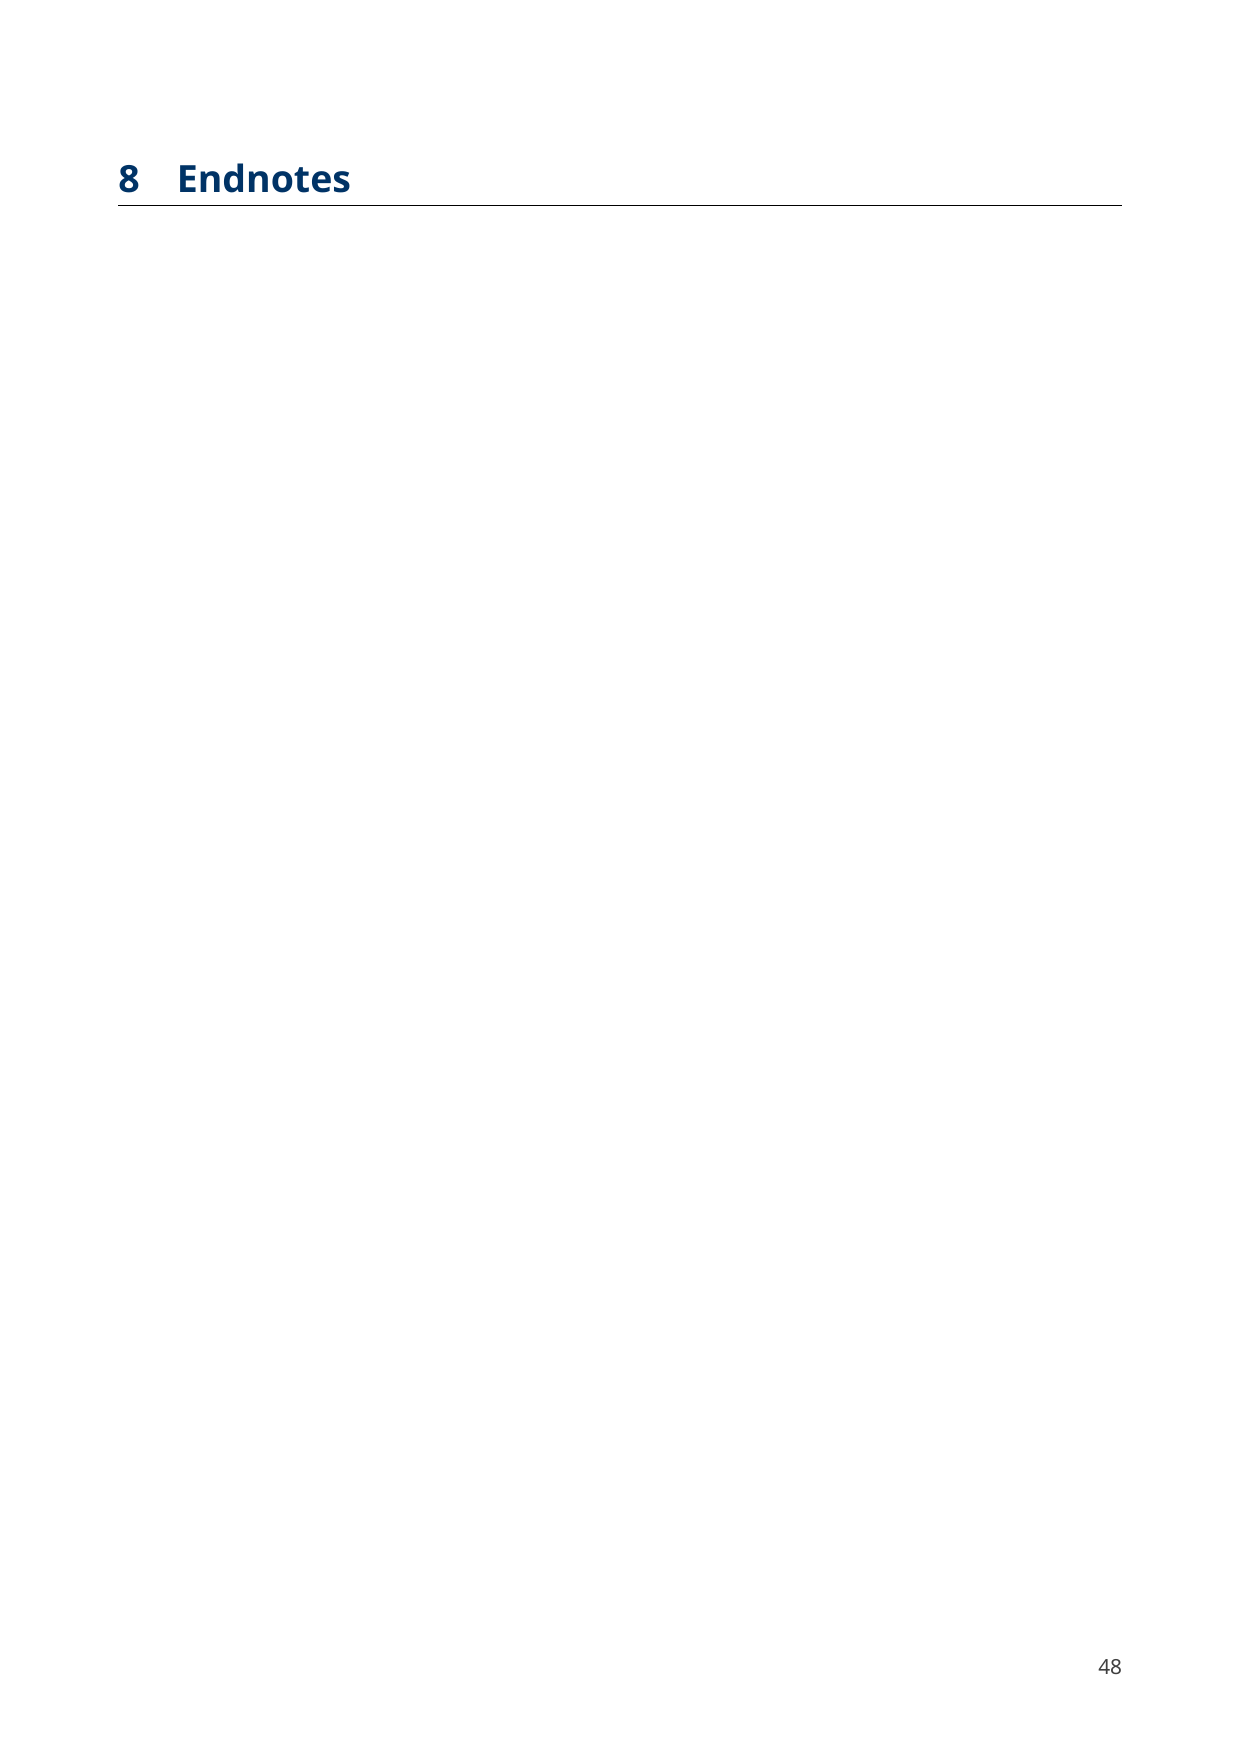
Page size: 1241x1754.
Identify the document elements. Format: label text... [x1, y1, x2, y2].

subtitle 8 Endnotes [118, 152, 1122, 205]
